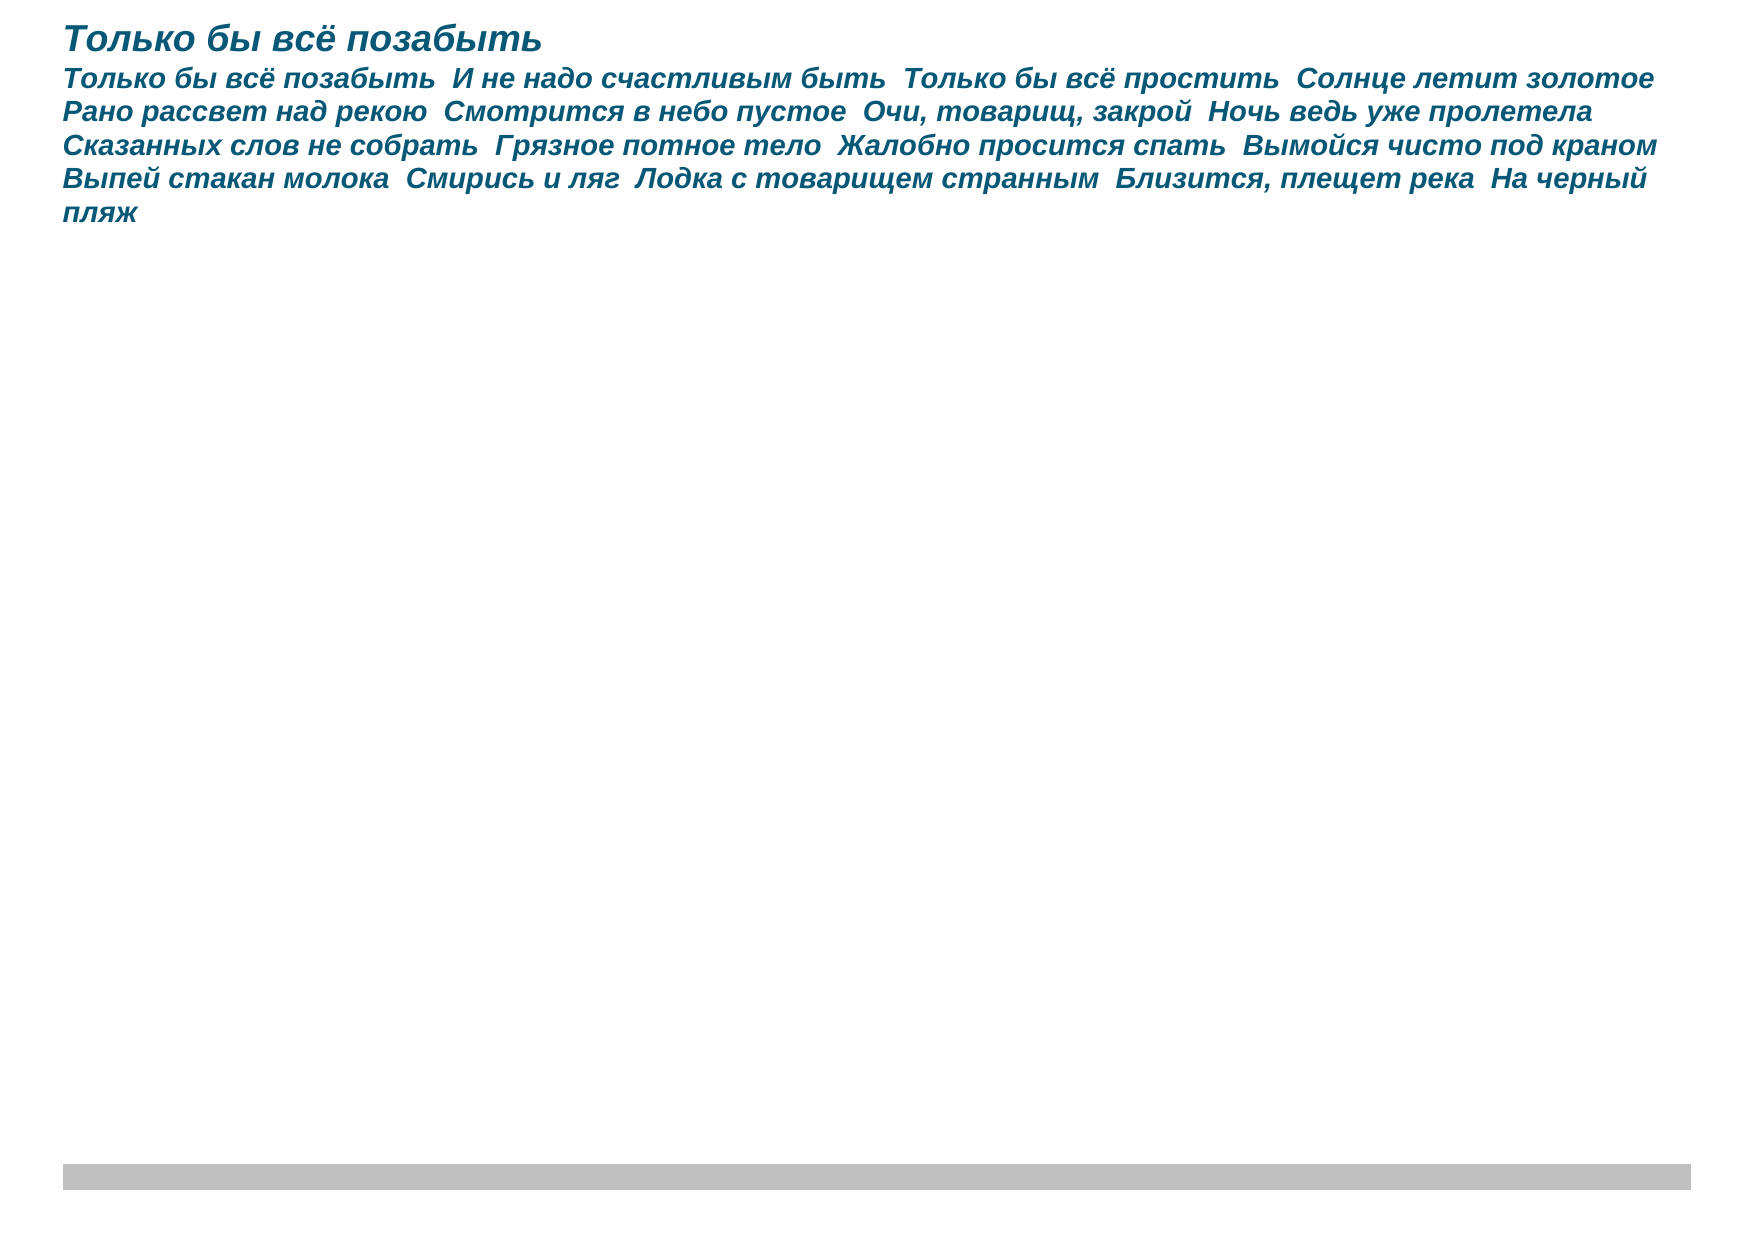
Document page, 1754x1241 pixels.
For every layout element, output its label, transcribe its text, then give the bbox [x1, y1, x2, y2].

subtitle Только бы всё позабыть [62, 17, 1691, 60]
text Только бы всё позабыть [62, 61, 1691, 228]
